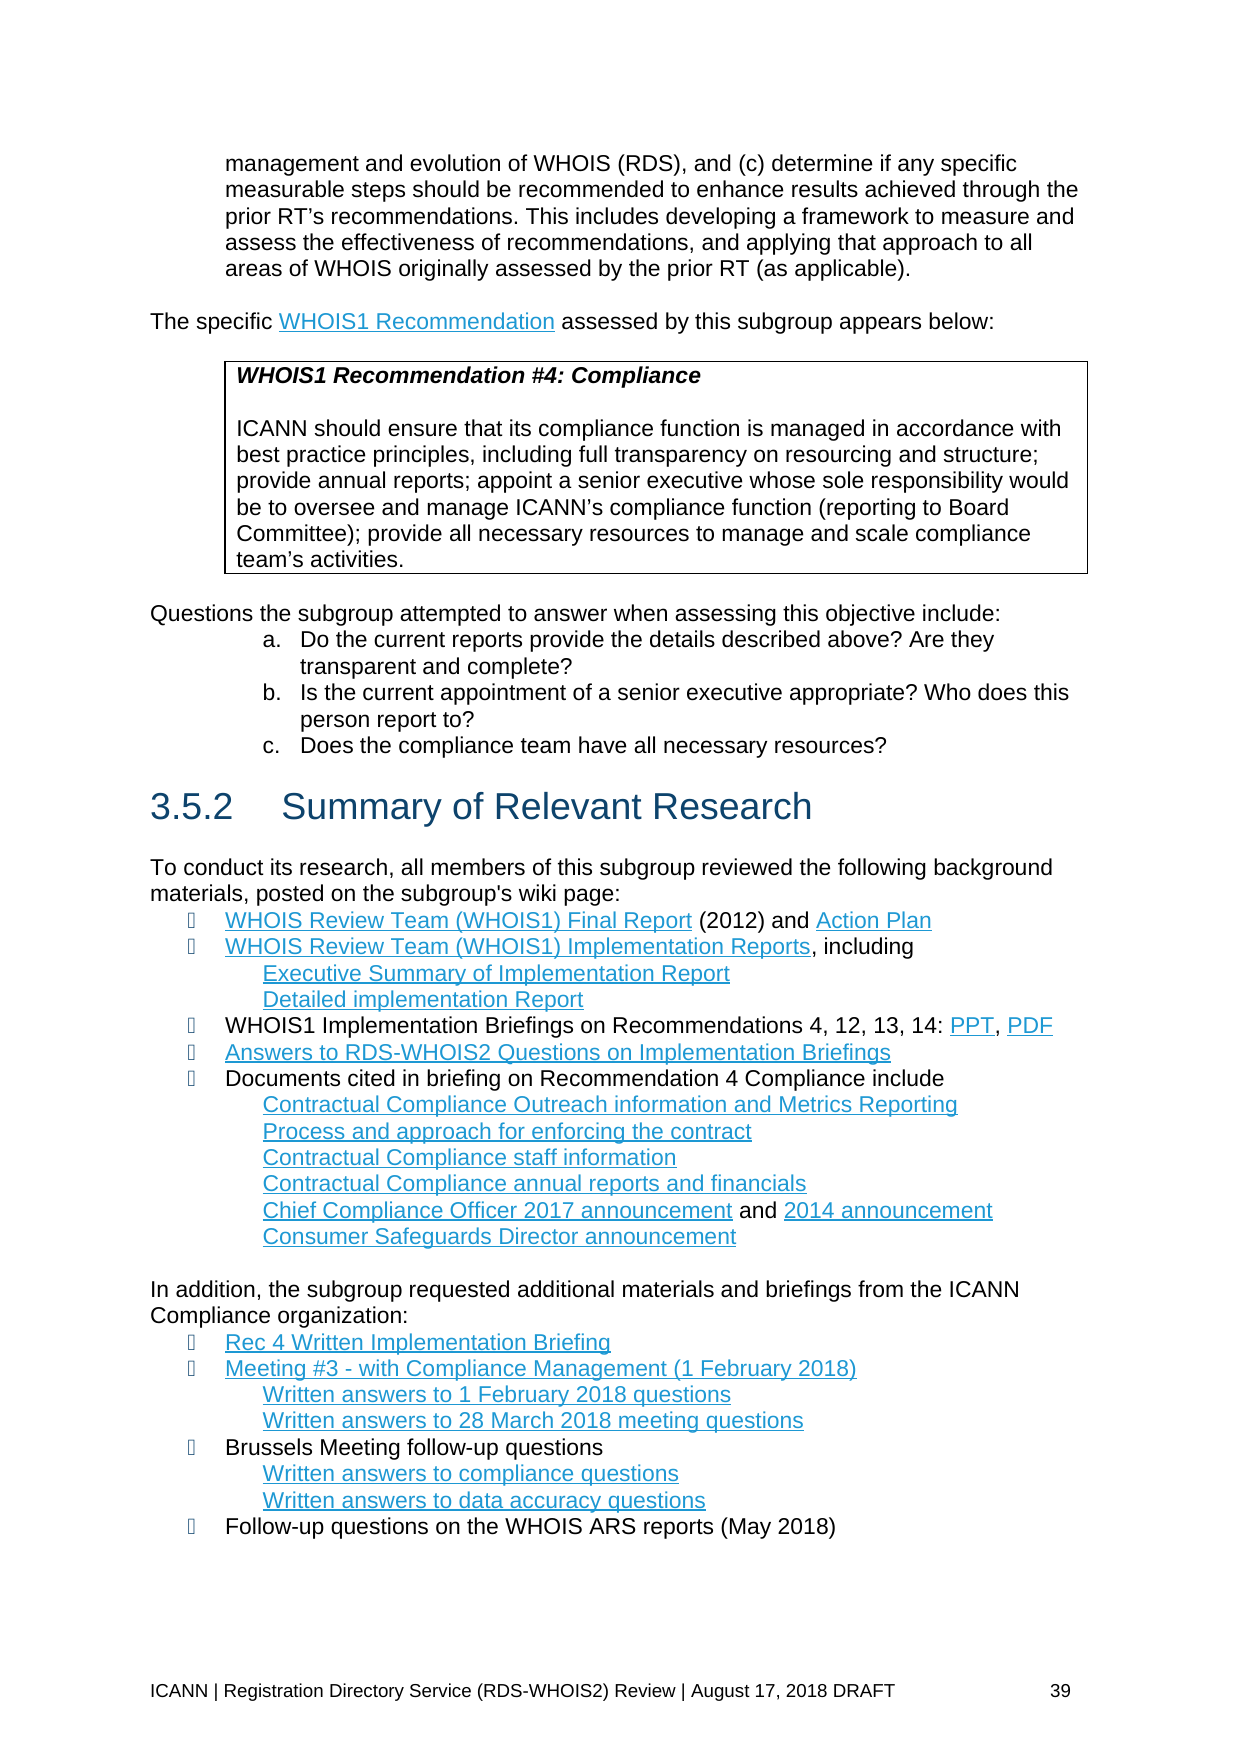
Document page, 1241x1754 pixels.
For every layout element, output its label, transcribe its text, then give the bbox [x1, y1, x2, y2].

text Written answers to 28 March 2018 meeting questions [262, 1407, 1090, 1434]
list Documents cited in briefing on Recommendation 4 Compliance include [187, 1065, 1090, 1091]
text In addition, the subgroup requested additional materials and briefings from the ICANN Compliance organization: [150, 1276, 1090, 1328]
list Meeting #3 - with Compliance Management (1 February 2018) [187, 1355, 1090, 1381]
text Written answers to data accuracy questions [262, 1487, 1090, 1513]
text Written answers to compliance questions [262, 1460, 1090, 1487]
text Detailed implementation Report [262, 986, 1090, 1012]
table_header WHOIS1 Recommendation #4: Compliance ICANN should ensure that its compliance function is managed in accordance with best practice principles, including full transparency on resourcing and structure; provide annual reports; appoint a senior executive whose sole responsibility would be to oversee and manage ICANN’s compliance function (reporting to Board Committee); provide all necessary resources to manage and scale compliance team’s activities. [226, 362, 1087, 573]
text Contractual Compliance staff information [262, 1144, 1090, 1170]
list Rec 4 Written Implementation Briefing [187, 1328, 1090, 1355]
text Process and approach for enforcing the contract [262, 1118, 1090, 1144]
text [225, 150, 1090, 282]
subtitle Summary of Relevant Research [150, 784, 1090, 828]
list WHOIS Review Team (WHOIS1) Implementation Reports, including [187, 933, 1090, 959]
list WHOIS1 Implementation Briefings on Recommendations 4, 12, 13, 14: PPT, PDF [187, 1012, 1090, 1038]
list Is the current appointment of a senior executive appropriate? Who does this person report to? [262, 679, 1090, 732]
text Contractual Compliance Outreach information and Metrics Reporting [262, 1091, 1090, 1118]
text Consumer Safeguards Director announcement [262, 1223, 1090, 1249]
list Does the compliance team have all necessary resources? [262, 732, 1090, 758]
text Contractual Compliance annual reports and financials [262, 1170, 1090, 1197]
text Executive Summary of Implementation Report [262, 959, 1090, 986]
text The specific WHOIS1 Recommendation assessed by this subgroup appears below: [150, 308, 1090, 334]
list Brussels Meeting follow-up questions [187, 1434, 1090, 1460]
text To conduct its research, all members of this subgroup reviewed the following background materials, posted on the subgroup's wiki page: [150, 854, 1090, 907]
list Do the current reports provide the details described above? Are they transparent and complete? [262, 626, 1090, 679]
text Questions the subgroup attempted to answer when assessing this objective include: [150, 600, 1090, 626]
list Answers to RDS-WHOIS2 Questions on Implementation Briefings [187, 1038, 1090, 1065]
text Chief Compliance Officer 2017 announcement and 2014 announcement [262, 1197, 1090, 1223]
text Written answers to 1 February 2018 questions [262, 1381, 1090, 1407]
list WHOIS Review Team (WHOIS1) Final Report (2012) and Action Plan [187, 907, 1090, 933]
list Follow-up questions on the WHOIS ARS reports (May 2018) [187, 1513, 1090, 1539]
